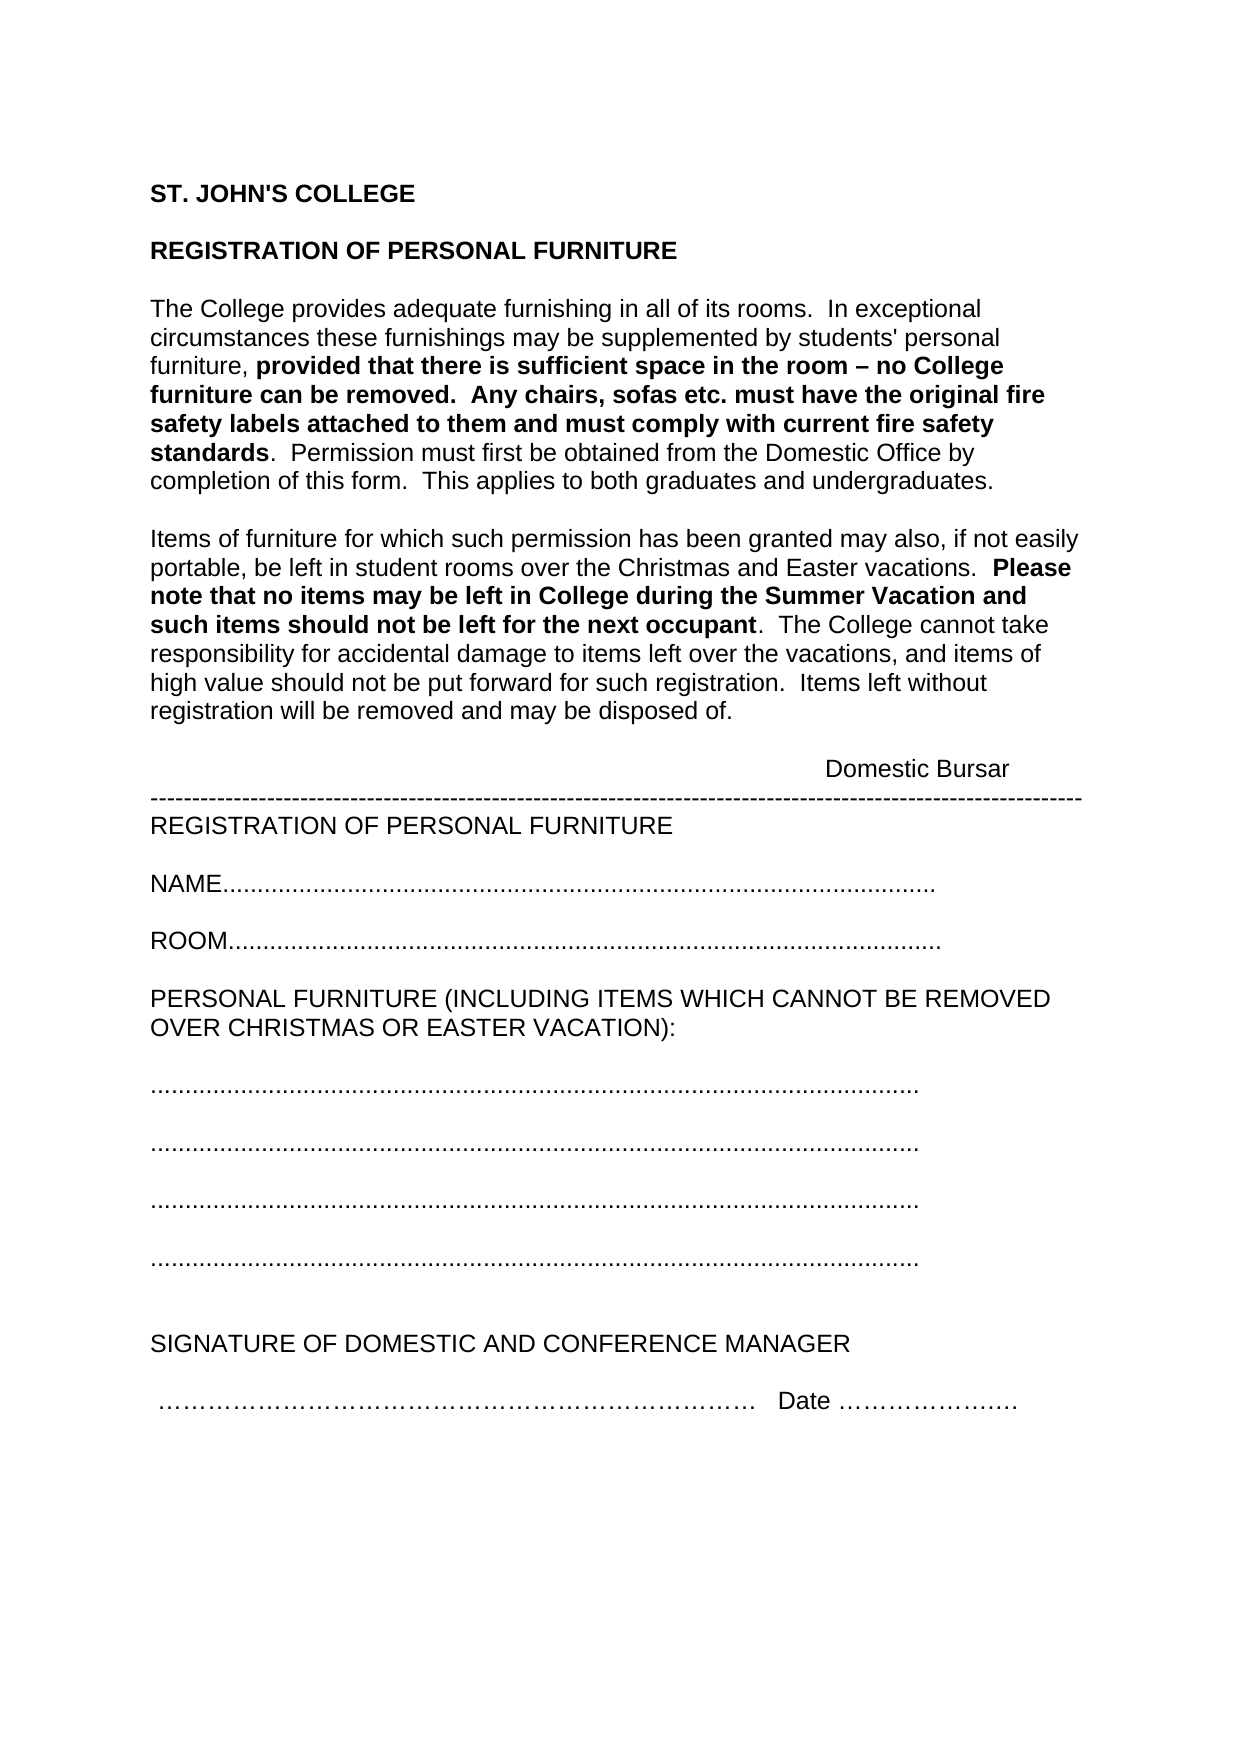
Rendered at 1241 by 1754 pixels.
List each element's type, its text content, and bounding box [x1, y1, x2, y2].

text ROOM....................................................................................................... [150, 926, 1090, 955]
text PERSONAL FURNITURE (INCLUDING ITEMS WHICH CANNOT BE REMOVED OVER CHRISTMAS OR EASTER VACATION): [150, 984, 1090, 1041]
text ST. JOHN'S COLLEGE [150, 179, 1040, 207]
text REGISTRATION OF PERSONAL FURNITURE [150, 811, 1090, 840]
text ............................................................................................................... [150, 1242, 1090, 1271]
text SIGNATURE OF DOMESTIC AND CONFERENCE MANAGER [150, 1329, 1090, 1357]
text NAME....................................................................................................... [150, 869, 1090, 897]
text ............................................................................................................... [150, 1070, 1090, 1099]
text ............................................................................................................... [150, 1127, 1090, 1156]
text Domestic Bursar [150, 754, 1090, 782]
text The College provides adequate furnishing in all of its rooms. In exceptional circumstances these furnishings may be supplemented by students' personal furniture, provided that there is sufficient space in the room – no College furniture can be removed. Any chairs, sofas etc. must have the original fire safety labels attached to them and must comply with current fire safety standards. Permission must first be obtained from the Domestic Office by completion of this form. This applies to both graduates and undergraduates. [150, 294, 1090, 495]
text ……………………………………………………………… Date ……………….… [150, 1386, 1090, 1415]
text ---------------------------------------------------------------------------------------------------------------- [150, 782, 1090, 811]
text ............................................................................................................... [150, 1185, 1090, 1214]
text REGISTRATION OF PERSONAL FURNITURE [150, 236, 1090, 265]
text Items of furniture for which such permission has been granted may also, if not easily portable, be left in student rooms over the Christmas and Easter vacations. Please note that no items may be left in College during the Summer Vacation and such items should not be left for the next occupant. The College cannot take responsibility for accidental damage to items left over the vacations, and items of high value should not be put forward for such registration. Items left without registration will be removed and may be disposed of. [150, 524, 1090, 725]
